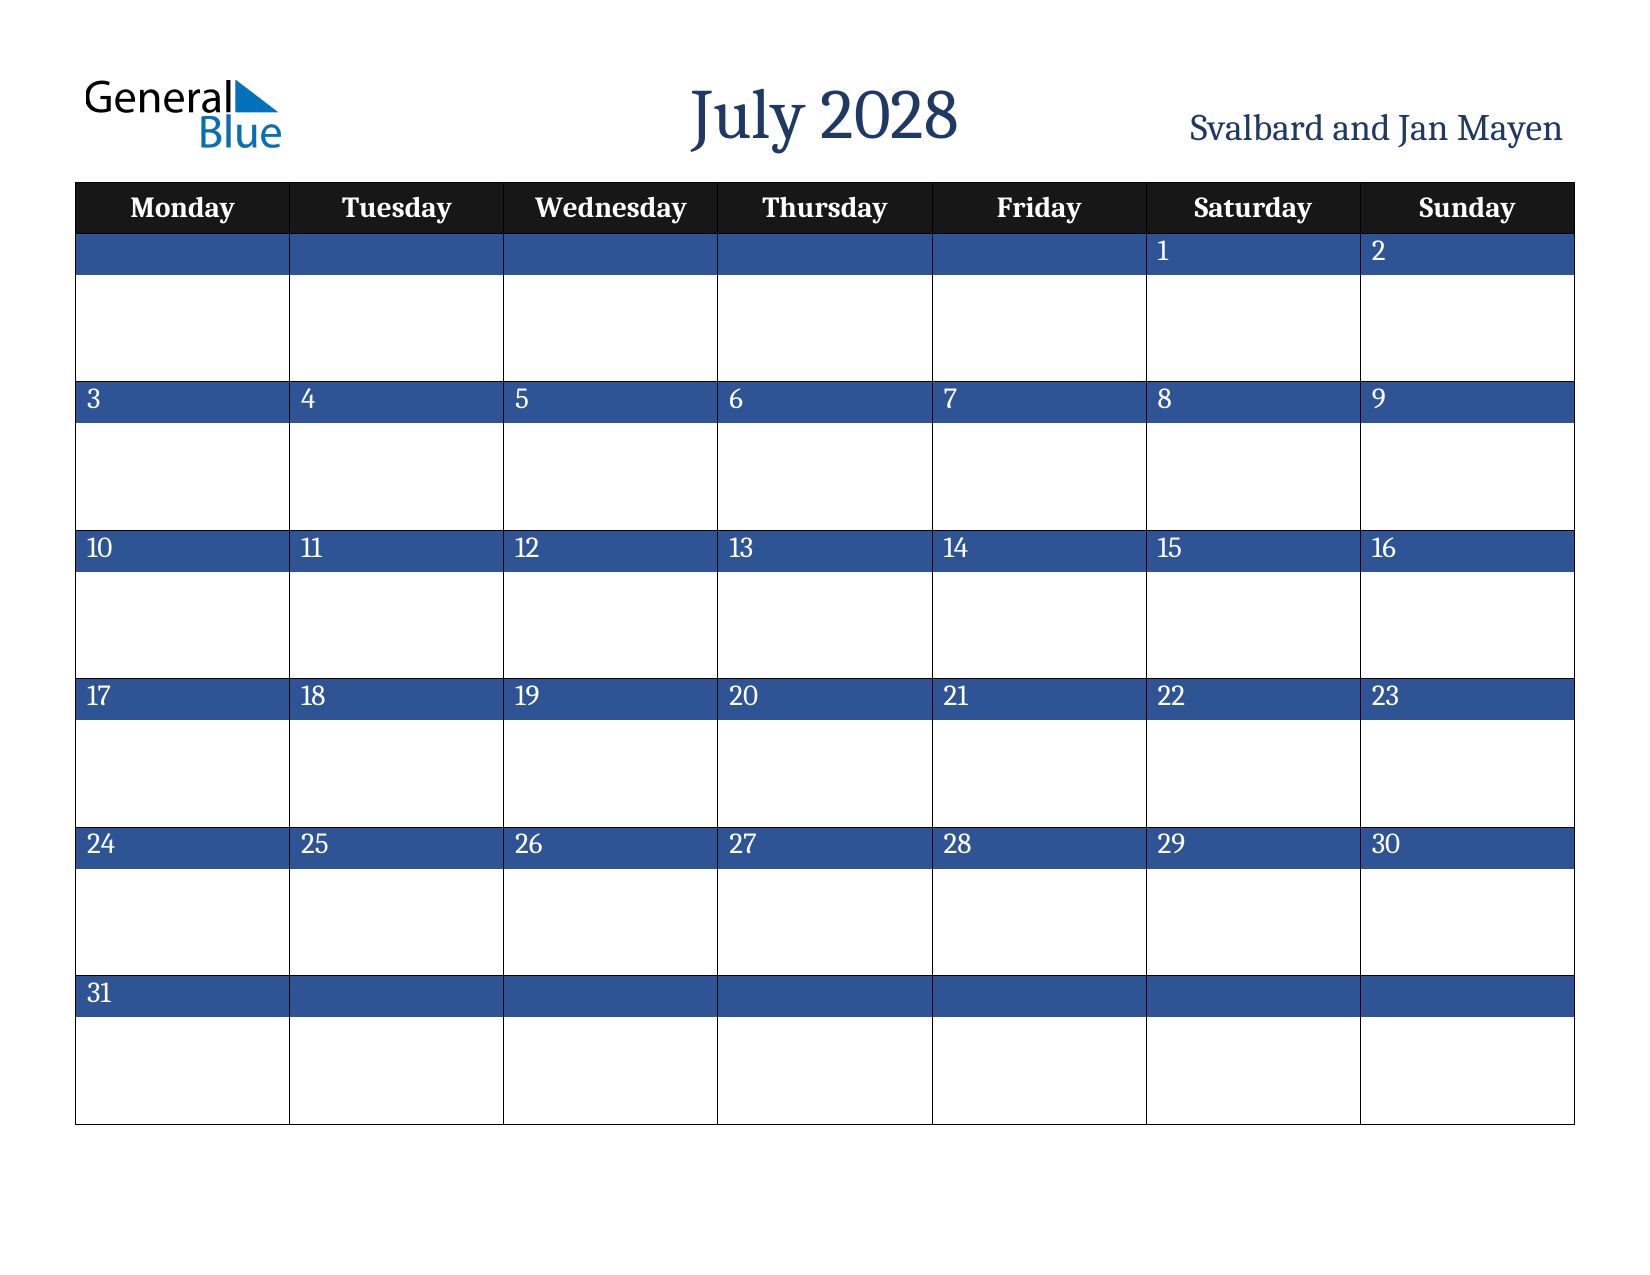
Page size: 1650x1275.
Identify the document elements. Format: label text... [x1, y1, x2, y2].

table_cell [504, 423, 717, 530]
table_cell [1147, 275, 1360, 381]
table_cell [504, 976, 717, 1017]
table_cell [933, 976, 1146, 1017]
picture [86, 80, 281, 148]
table_cell [1361, 572, 1574, 678]
table_cell 28 [933, 828, 1146, 869]
table_cell [290, 234, 503, 275]
table_cell Saturday [1147, 183, 1360, 233]
table_cell [1361, 869, 1574, 975]
table_cell [933, 1017, 1146, 1123]
table_cell [718, 976, 932, 1017]
table_cell 19 [504, 679, 717, 720]
table_cell [76, 869, 289, 975]
table_cell [718, 275, 932, 381]
table_cell 1 [1147, 234, 1360, 275]
table_cell [290, 869, 503, 975]
table_cell [718, 234, 932, 275]
table_cell [76, 572, 289, 678]
table_cell 6 [718, 382, 932, 423]
table_cell 11 [290, 531, 503, 572]
table_cell [933, 720, 1146, 827]
table_cell [1361, 976, 1574, 1017]
table_cell Sunday [1361, 183, 1574, 233]
table_cell 30 [1361, 828, 1574, 869]
table_cell [933, 869, 1146, 975]
table_cell [504, 1017, 717, 1123]
table_header Svalbard and Jan Mayen [1146, 75, 1574, 182]
table_cell [933, 275, 1146, 381]
table_cell 10 [76, 531, 289, 572]
table_cell 23 [1361, 679, 1574, 720]
table_cell 14 [933, 531, 1146, 572]
table_cell [504, 869, 717, 975]
table_cell [1147, 423, 1360, 530]
table_cell 18 [290, 679, 503, 720]
table_cell [1147, 869, 1360, 975]
table_cell [1147, 720, 1360, 827]
table_cell [76, 720, 289, 827]
table_cell 17 [76, 679, 289, 720]
table_cell [1361, 423, 1574, 530]
table_cell [1361, 275, 1574, 381]
table_cell Friday [933, 183, 1146, 233]
table_cell [290, 423, 503, 530]
table_cell Wednesday [504, 183, 717, 233]
table_header July 2028 [504, 75, 1146, 182]
table_cell [718, 869, 932, 975]
table_cell Tuesday [290, 183, 503, 233]
table_cell 27 [718, 828, 932, 869]
table_cell [76, 234, 289, 275]
table_cell [933, 572, 1146, 678]
table_cell 31 [76, 976, 289, 1017]
table_cell 7 [933, 382, 1146, 423]
table_cell 4 [290, 382, 503, 423]
table_cell [718, 572, 932, 678]
table_cell [76, 1017, 289, 1123]
table_cell [718, 423, 932, 530]
table_cell 9 [1361, 382, 1574, 423]
table_cell [504, 234, 717, 275]
table_cell 13 [718, 531, 932, 572]
table_cell [504, 720, 717, 827]
table_cell 25 [290, 828, 503, 869]
table_cell [290, 572, 503, 678]
table_cell [76, 275, 289, 381]
table_cell 3 [76, 382, 289, 423]
table_cell 5 [504, 382, 717, 423]
table_cell [290, 976, 503, 1017]
table_cell [1147, 976, 1360, 1017]
table_cell [76, 423, 289, 530]
table_cell 15 [1147, 531, 1360, 572]
table_cell [1147, 1017, 1360, 1123]
table_cell [718, 720, 932, 827]
table_cell 22 [1147, 679, 1360, 720]
table_cell 29 [1147, 828, 1360, 869]
table_cell [718, 1017, 932, 1123]
table_cell Monday [76, 183, 289, 233]
table_cell [933, 423, 1146, 530]
table_cell 12 [504, 531, 717, 572]
table_cell [290, 275, 503, 381]
table_cell [1147, 572, 1360, 678]
table_cell [504, 275, 717, 381]
table_cell [290, 1017, 503, 1123]
table_cell [290, 720, 503, 827]
table_cell 8 [1147, 382, 1360, 423]
table_cell 16 [1361, 531, 1574, 572]
table_cell 26 [504, 828, 717, 869]
table_header [76, 75, 503, 182]
table_cell [933, 234, 1146, 275]
table_cell 2 [1361, 234, 1574, 275]
table_cell 20 [718, 679, 932, 720]
table_cell [1361, 720, 1574, 827]
table_cell 21 [933, 679, 1146, 720]
table_cell Thursday [718, 183, 932, 233]
table_cell [1361, 1017, 1574, 1123]
table_cell 24 [76, 828, 289, 869]
table_cell [504, 572, 717, 678]
